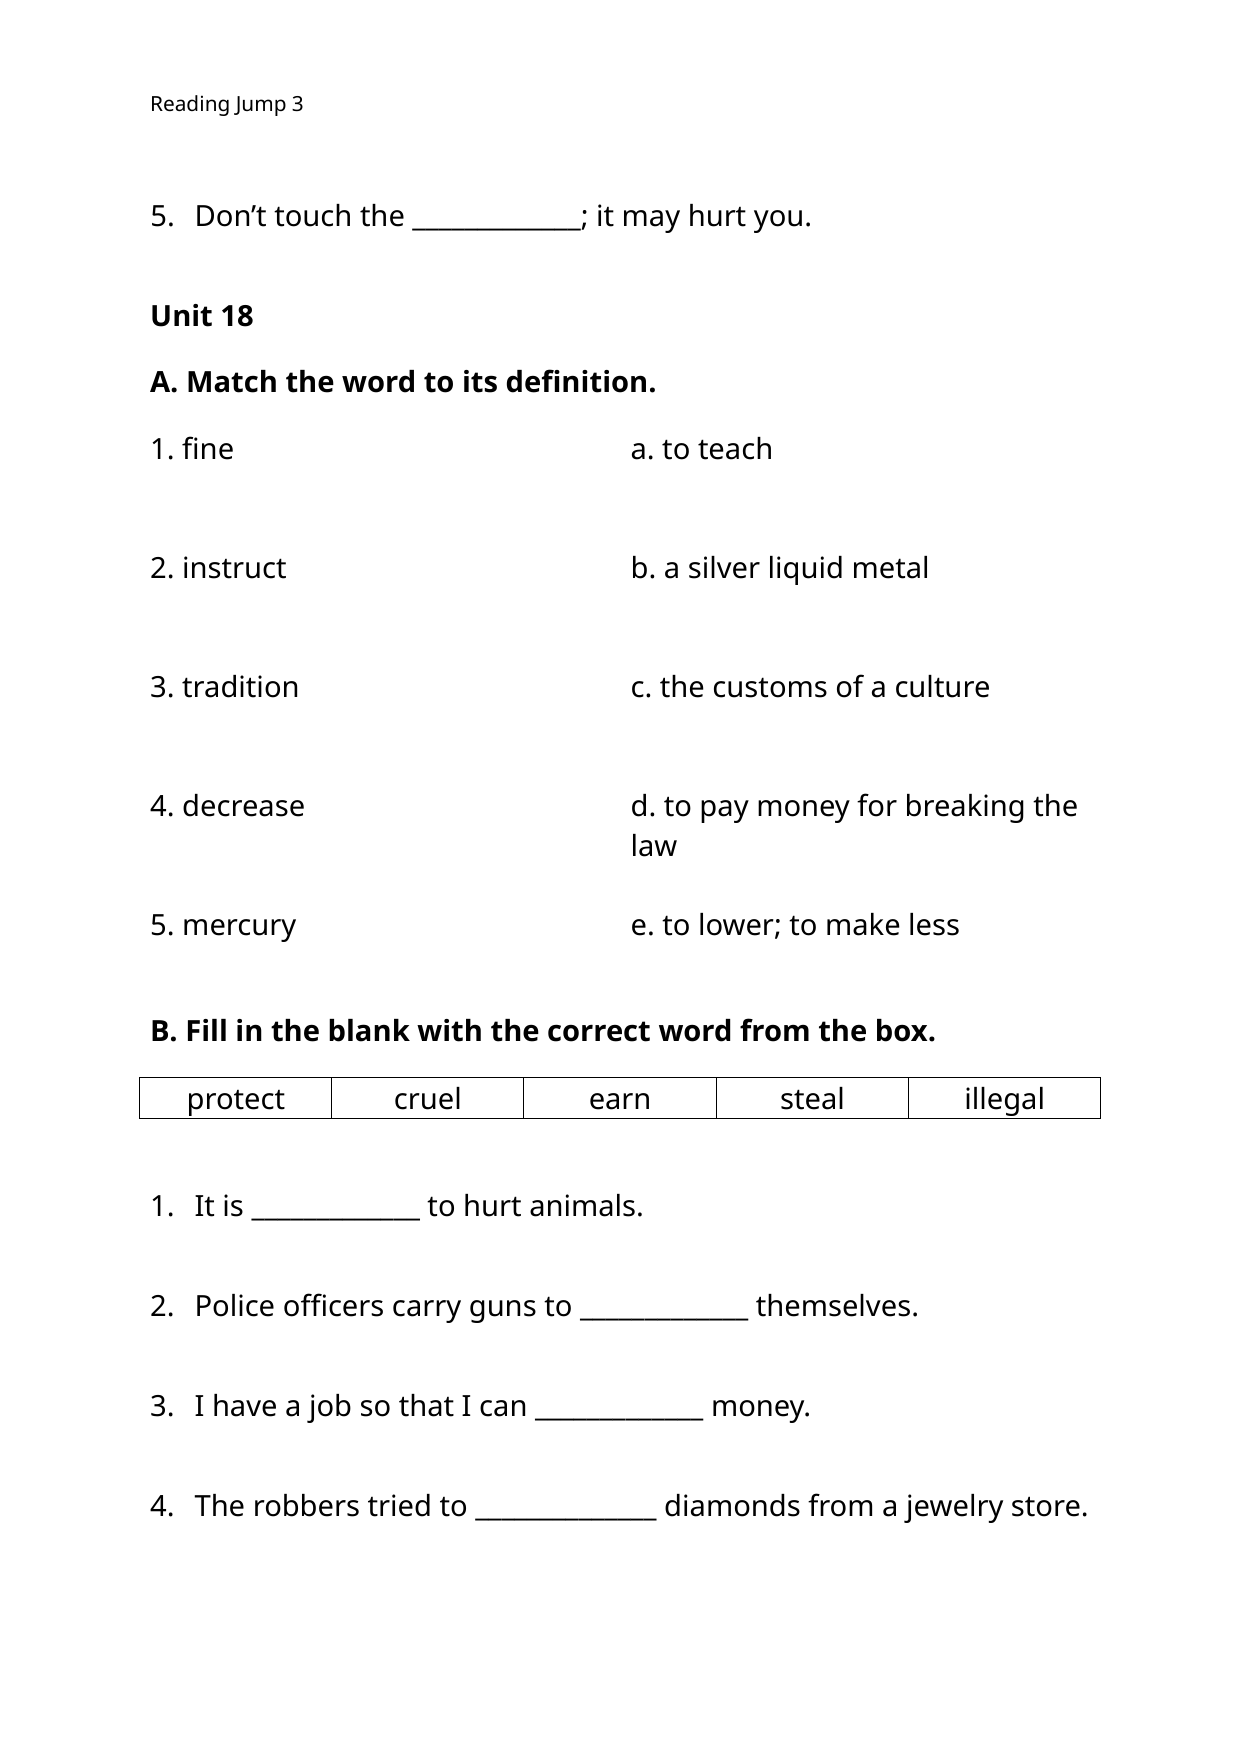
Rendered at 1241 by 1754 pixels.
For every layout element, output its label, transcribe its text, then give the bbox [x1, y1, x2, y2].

table_cell e. to lower; to make less [619, 904, 1100, 944]
table_header a. to teach [619, 428, 1100, 547]
list I have a job so that I can _____________ money. [150, 1386, 1090, 1425]
list The robbers tried to ______________ diamonds from a jewelry store. [150, 1486, 1090, 1525]
table_cell b. a silver liquid metal [619, 547, 1100, 666]
table_cell 2. instruct [139, 547, 619, 666]
table_header earn [524, 1078, 716, 1118]
table_header 1. fine [139, 428, 619, 547]
table_header cruel [332, 1078, 523, 1118]
text A. Match the word to its definition. [150, 362, 1090, 401]
list Police officers carry guns to _____________ themselves. [150, 1285, 1090, 1325]
table_header protect [140, 1078, 331, 1118]
table_cell c. the customs of a culture [619, 666, 1100, 785]
table_header steal [717, 1078, 908, 1118]
list Don’t touch the _____________; it may hurt you. [150, 195, 1090, 234]
table_cell d. to pay money for breaking the law [619, 785, 1100, 904]
list It is _____________ to hurt animals. [150, 1185, 1090, 1225]
text Unit 18 [150, 295, 1090, 335]
table_cell 4. decrease [139, 785, 619, 904]
table_header illegal [909, 1078, 1100, 1118]
text B. Fill in the blank with the correct word from the box. [150, 1010, 1090, 1050]
table_cell 5. mercury [139, 904, 619, 944]
table_cell 3. tradition [139, 666, 619, 785]
